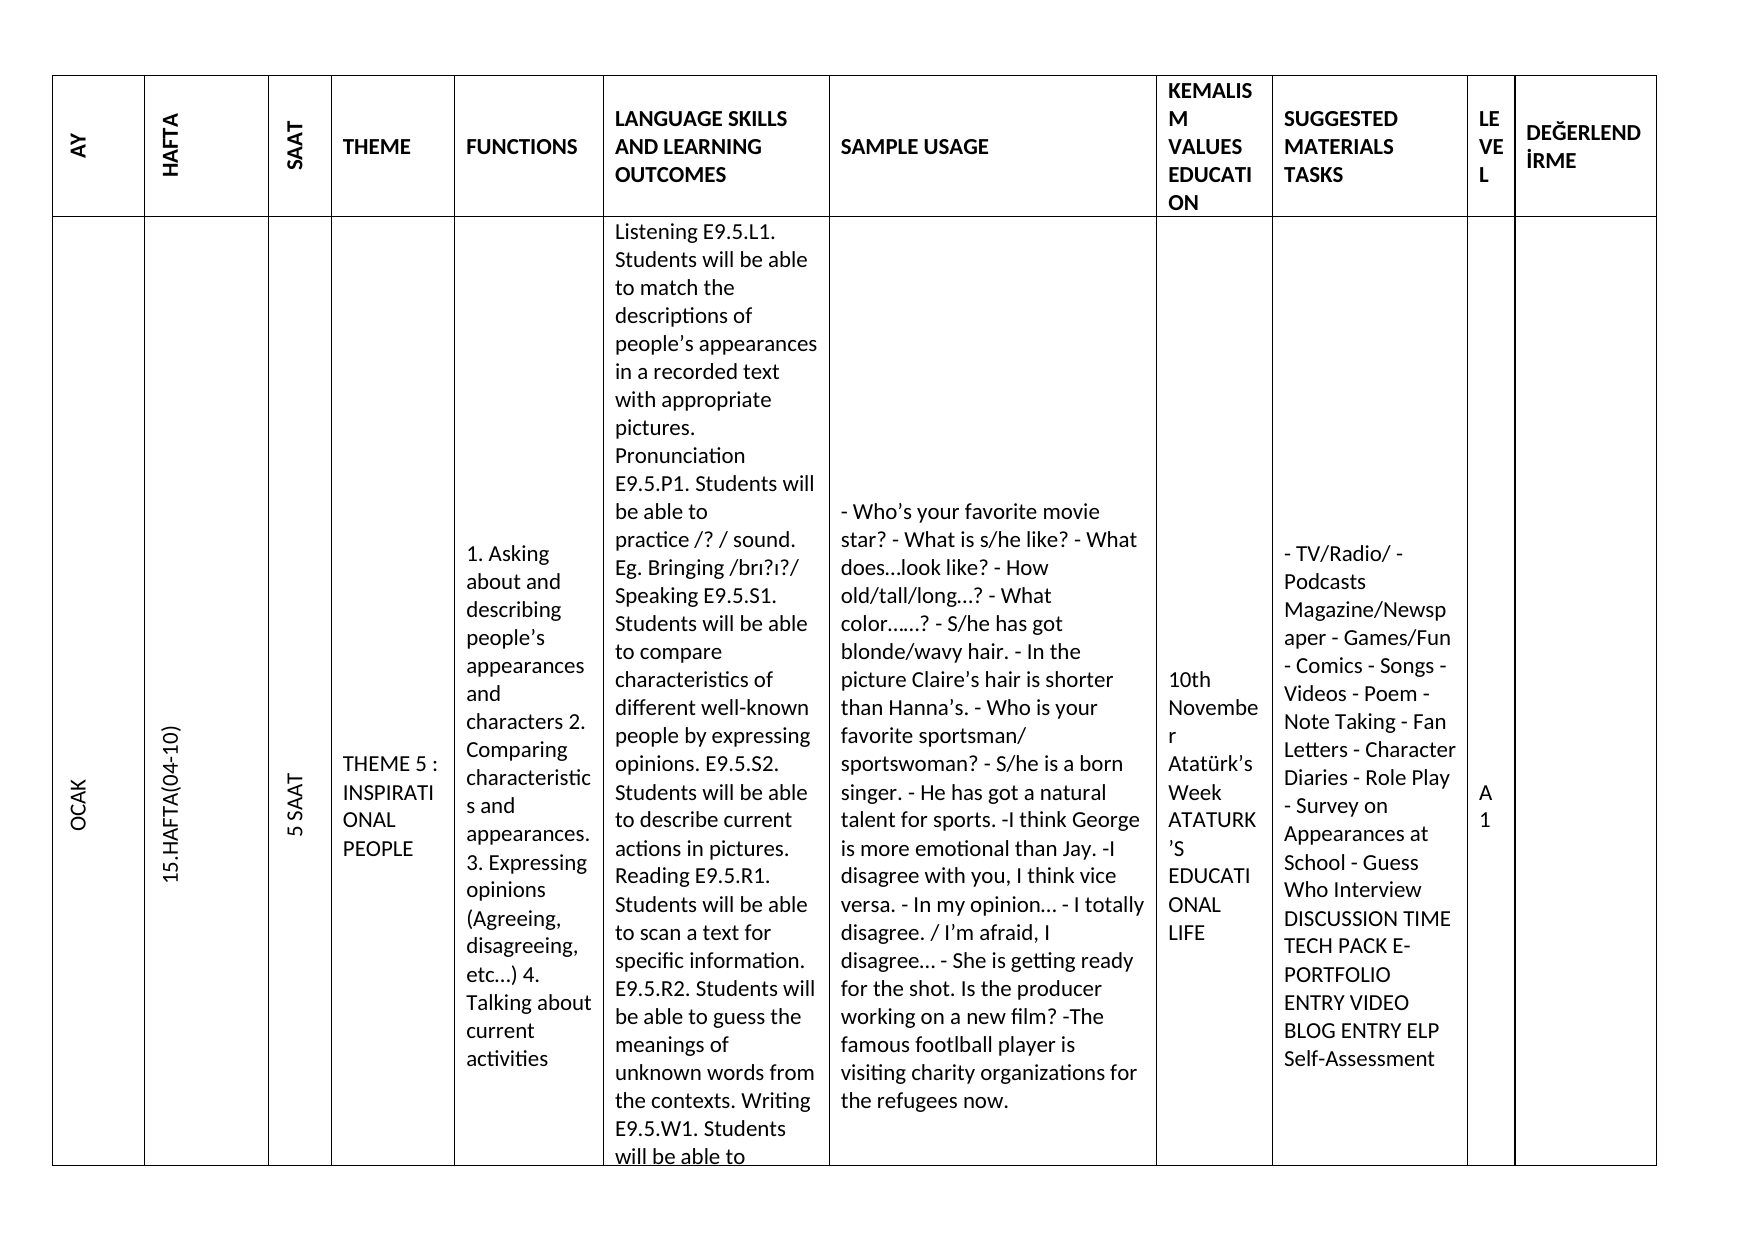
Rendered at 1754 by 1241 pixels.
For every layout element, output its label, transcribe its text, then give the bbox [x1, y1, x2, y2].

table_header KEMALISM VALUES EDUCATION [1157, 76, 1272, 216]
table_header LANGUAGE SKILLS AND LEARNING OUTCOMES [604, 76, 829, 216]
table_cell 15.HAFTA(04-10) [145, 217, 268, 1165]
table_header THEME [332, 76, 454, 216]
table_header SAMPLE USAGE [830, 76, 1156, 216]
table_cell 5 SAAT [269, 217, 331, 1165]
table_header SAAT [269, 76, 331, 216]
table_cell 10th November Atatürk’s Week ATATURK’S EDUCATIONAL LIFE [1157, 217, 1272, 1165]
table_header SUGGESTED MATERIALS TASKS [1273, 76, 1467, 216]
table_header DEĞERLENDİRME [1516, 76, 1656, 216]
table_header HAFTA [145, 76, 268, 216]
table_cell [1516, 217, 1656, 1165]
table_cell A1 [1468, 217, 1514, 1165]
table_cell OCAK [53, 217, 144, 1165]
table_header FUNCTIONS [455, 76, 603, 216]
table_header LEVEL [1468, 76, 1514, 216]
table_cell THEME 5 : INSPIRATIONAL PEOPLE [332, 217, 454, 1165]
table_header AY [53, 76, 144, 216]
